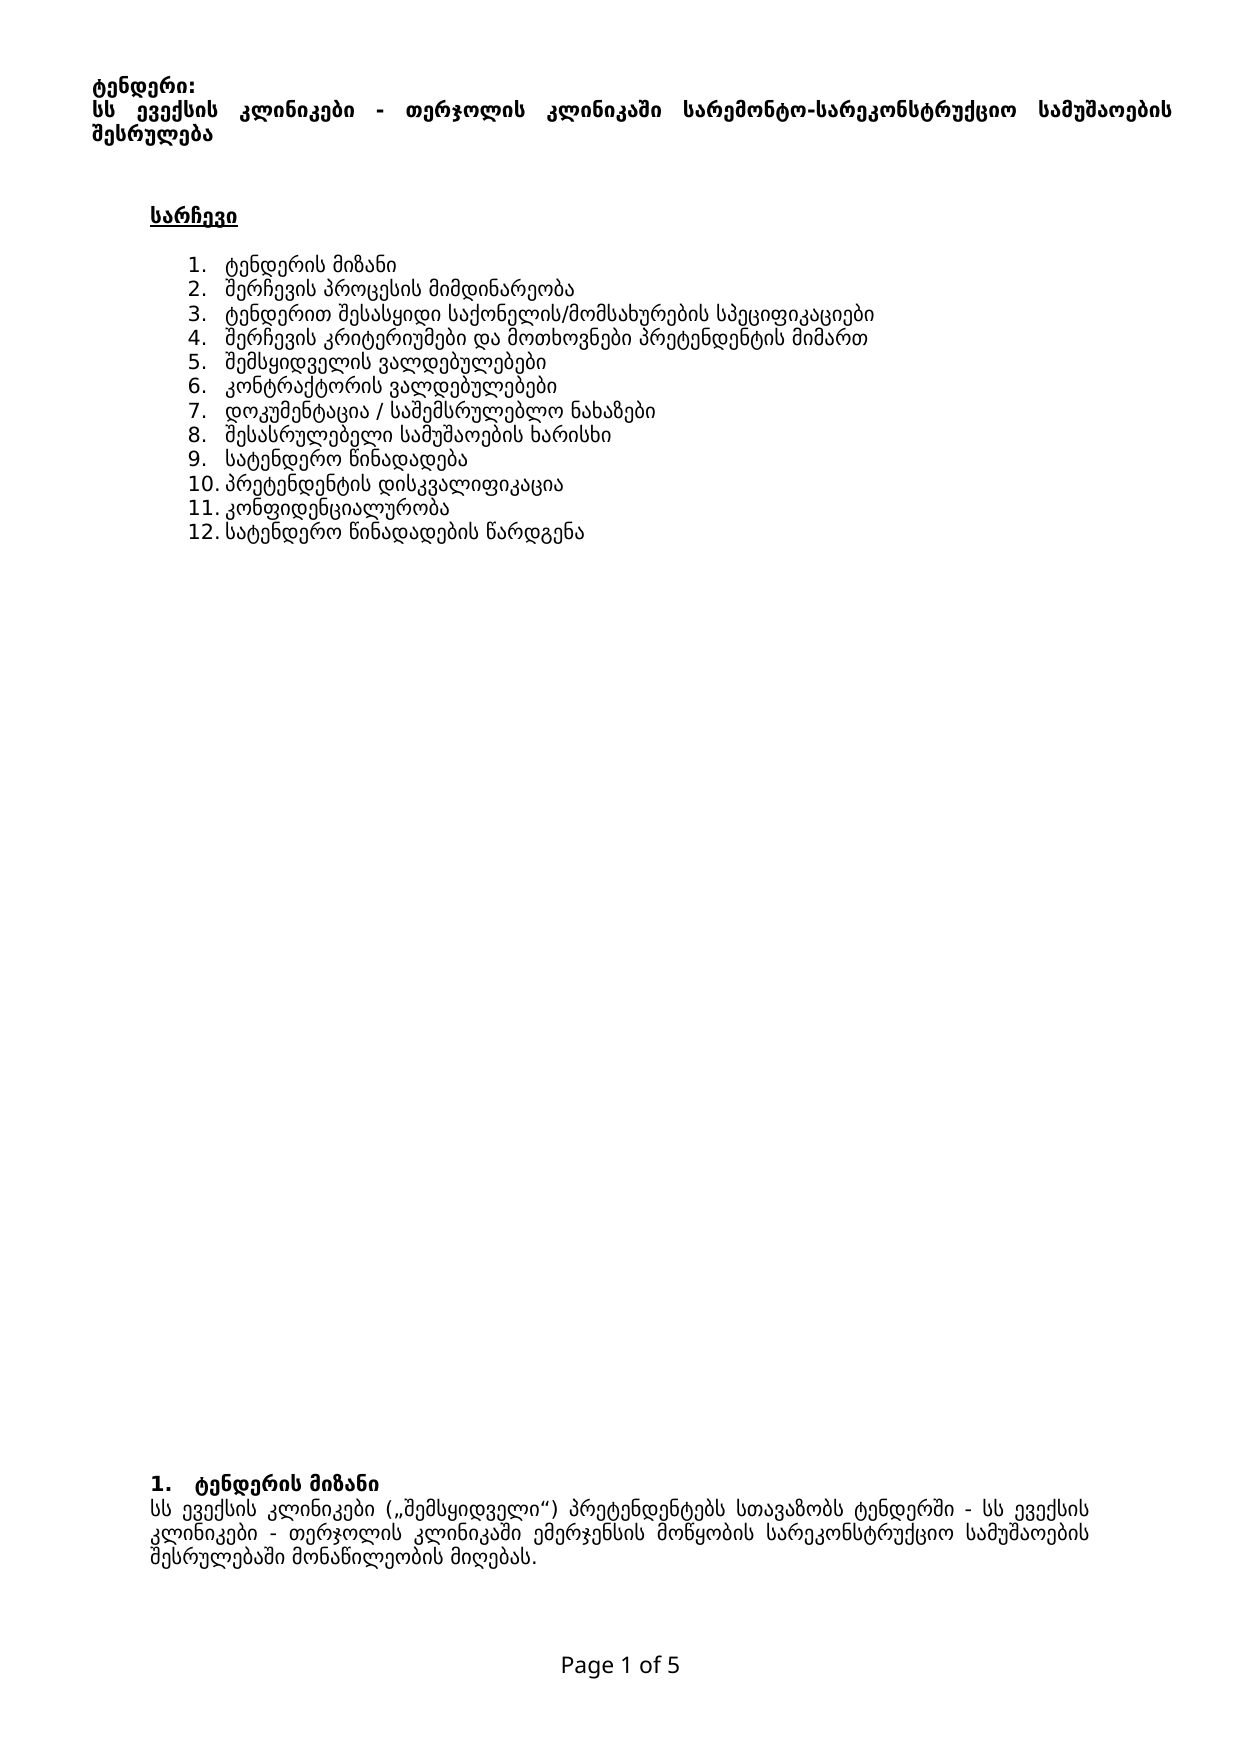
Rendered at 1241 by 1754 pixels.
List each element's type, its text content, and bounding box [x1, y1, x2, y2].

list ტენდერის მიზანი [187, 253, 1090, 277]
text სს ევექსის კლინიკები („შემსყიდველი“) პრეტენდენტებს სთავაზობს ტენდერში - სს ევექსის კლინიკები - თერჯოლის კლინიკაში ემერჯენსის მოწყობის სარეკონსტრუქციო სამუშაოების შესრულებაში მონაწილეობის მიღებას. [150, 1497, 1090, 1569]
list სატენდერო წინადადება [187, 447, 1090, 472]
list შემსყიდველის ვალდებულებები [187, 350, 1090, 374]
list ტენდერით შესასყიდი საქონელის/მომსახურების სპეციფიკაციები [187, 302, 1090, 326]
list შერჩევის კრიტერიუმები და მოთხოვნები პრეტენდენტის მიმართ [187, 326, 1090, 350]
text სარჩევი [150, 204, 1090, 229]
list სატენდერო წინადადების წარდგენა [187, 520, 1090, 544]
list დოკუმენტაცია / საშემსრულებლო ნახაზები [187, 399, 1090, 423]
list პრეტენდენტის დისკვალიფიკაცია [187, 472, 1090, 496]
list კონტრაქტორის ვალდებულებები [187, 374, 1090, 399]
list შერჩევის პროცესის მიმდინარეობა [187, 277, 1090, 302]
list ტენდერის მიზანი [150, 1472, 1090, 1497]
list შესასრულებელი სამუშაოების ხარისხი [187, 423, 1090, 447]
list კონფიდენციალურობა [187, 496, 1090, 520]
